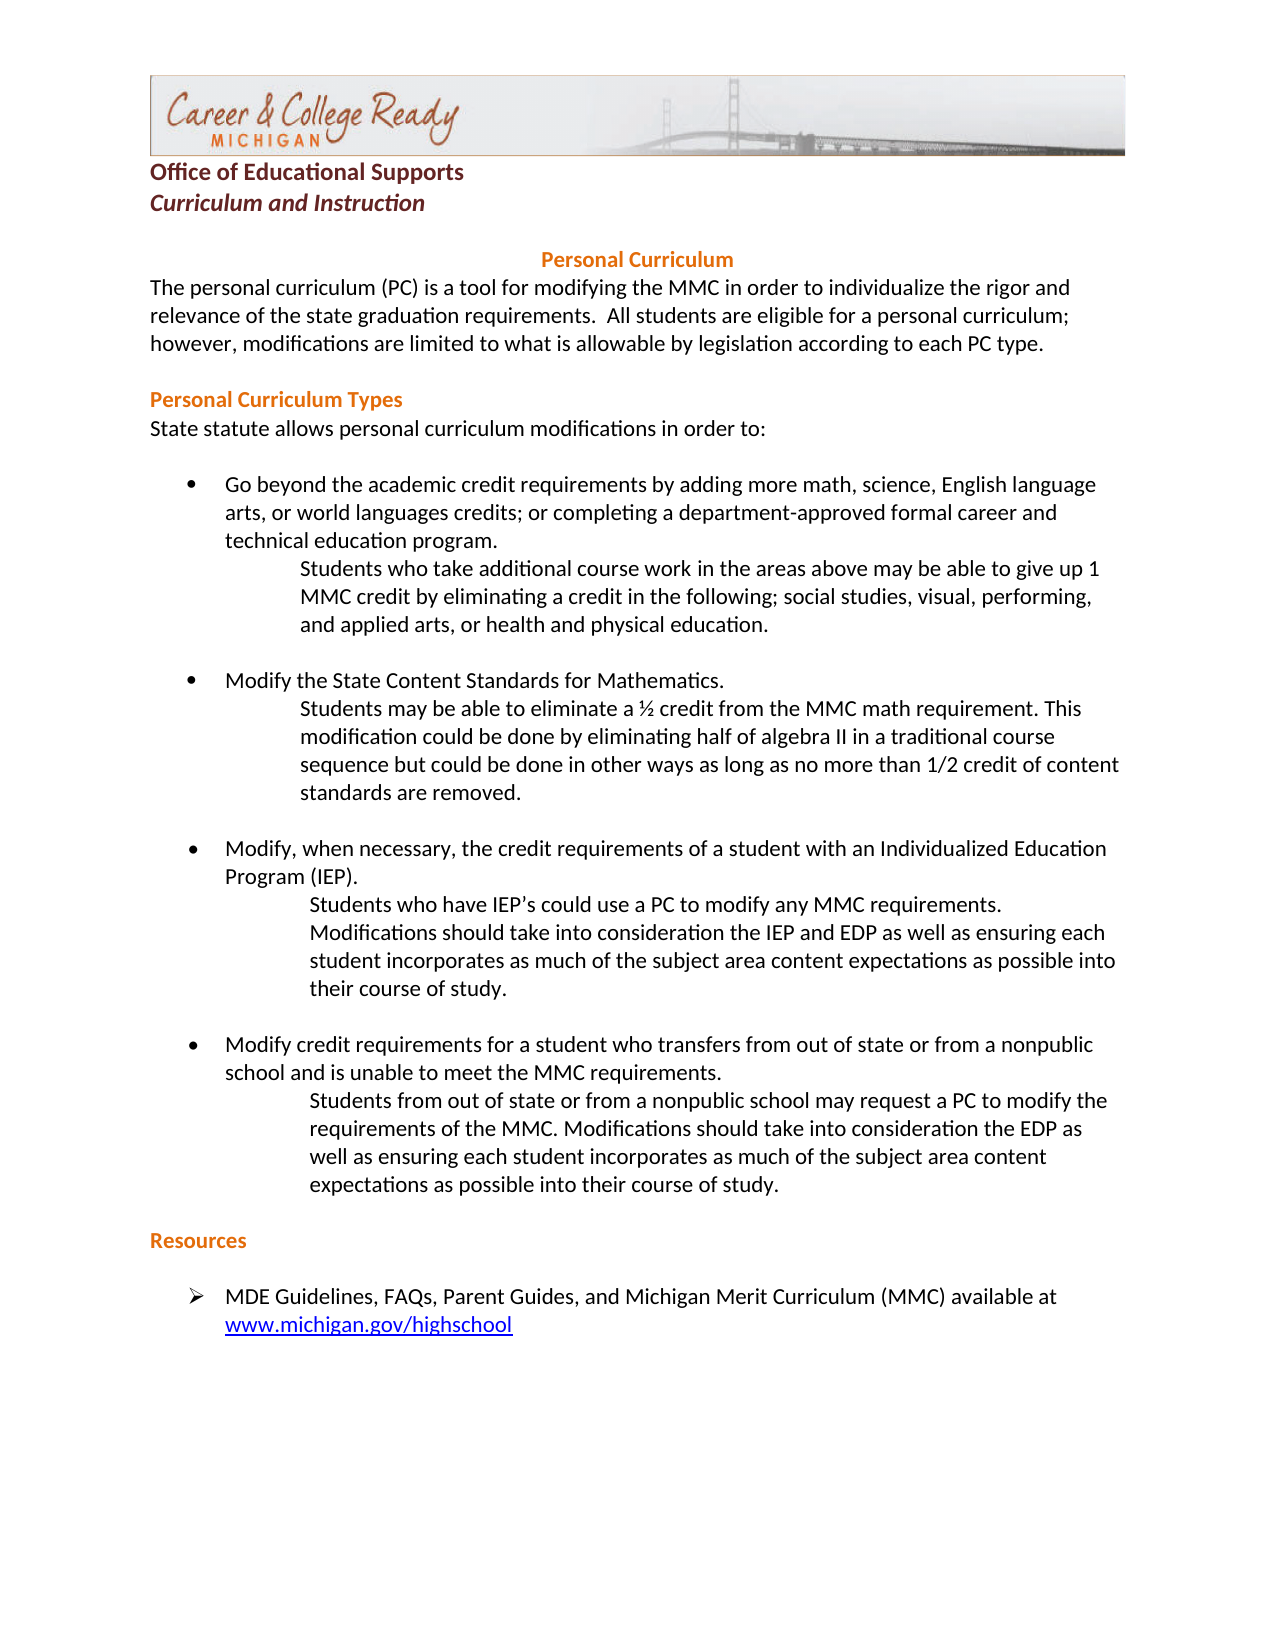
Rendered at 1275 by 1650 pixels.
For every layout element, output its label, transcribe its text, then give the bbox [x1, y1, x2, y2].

text • Modify credit requirements for a student who transfers from out of state or from a nonpublic school and is unable to meet the MMC requirements. [187, 1030, 1125, 1086]
list Go beyond the academic credit requirements by adding more math, science, English language arts, or world languages credits; or completing a department-approved formal career and technical education program. [187, 470, 1125, 554]
text Office of Educational Supports [150, 157, 1125, 187]
text Students who have IEP’s could use a PC to modify any MMC requirements. Modifications should take into consideration the IEP and EDP as well as ensuring each student incorporates as much of the subject area content expectations as possible into their course of study. [309, 890, 1125, 1002]
list Students who take additional course work in the areas above may be able to give up 1 MMC credit by eliminating a credit in the following; social studies, visual, performing, and applied arts, or health and physical education. [300, 554, 1125, 638]
text Personal Curriculum [150, 246, 1125, 273]
list Modify the State Content Standards for Mathematics. [187, 666, 1125, 694]
text The personal curriculum (PC) is a tool for modifying the MMC in order to individualize the rigor and relevance of the state graduation requirements. All students are eligible for a personal curriculum; however, modifications are limited to what is allowable by legislation according to each PC type. [150, 273, 1125, 358]
text Personal Curriculum Types [150, 386, 1125, 414]
list Students may be able to eliminate a ½ credit from the MMC math requirement. This modification could be done by eliminating half of algebra II in a traditional course sequence but could be done in other ways as long as no more than 1/2 credit of content standards are removed. [300, 694, 1125, 806]
list State statute allows personal curriculum modifications in order to: [150, 414, 1125, 442]
list Resources [150, 1226, 1125, 1254]
text Curriculum and Instruction [150, 187, 1125, 217]
list MDE Guidelines, FAQs, Parent Guides, and Michigan Merit Curriculum (MMC) available at www.michigan.gov/highschool [187, 1282, 1125, 1338]
text • Modify, when necessary, the credit requirements of a student with an Individualized Education Program (IEP). [187, 834, 1125, 890]
picture [150, 75, 1125, 157]
text Students from out of state or from a nonpublic school may request a PC to modify the requirements of the MMC. Modifications should take into consideration the EDP as well as ensuring each student incorporates as much of the subject area content expectations as possible into their course of study. [309, 1086, 1125, 1198]
